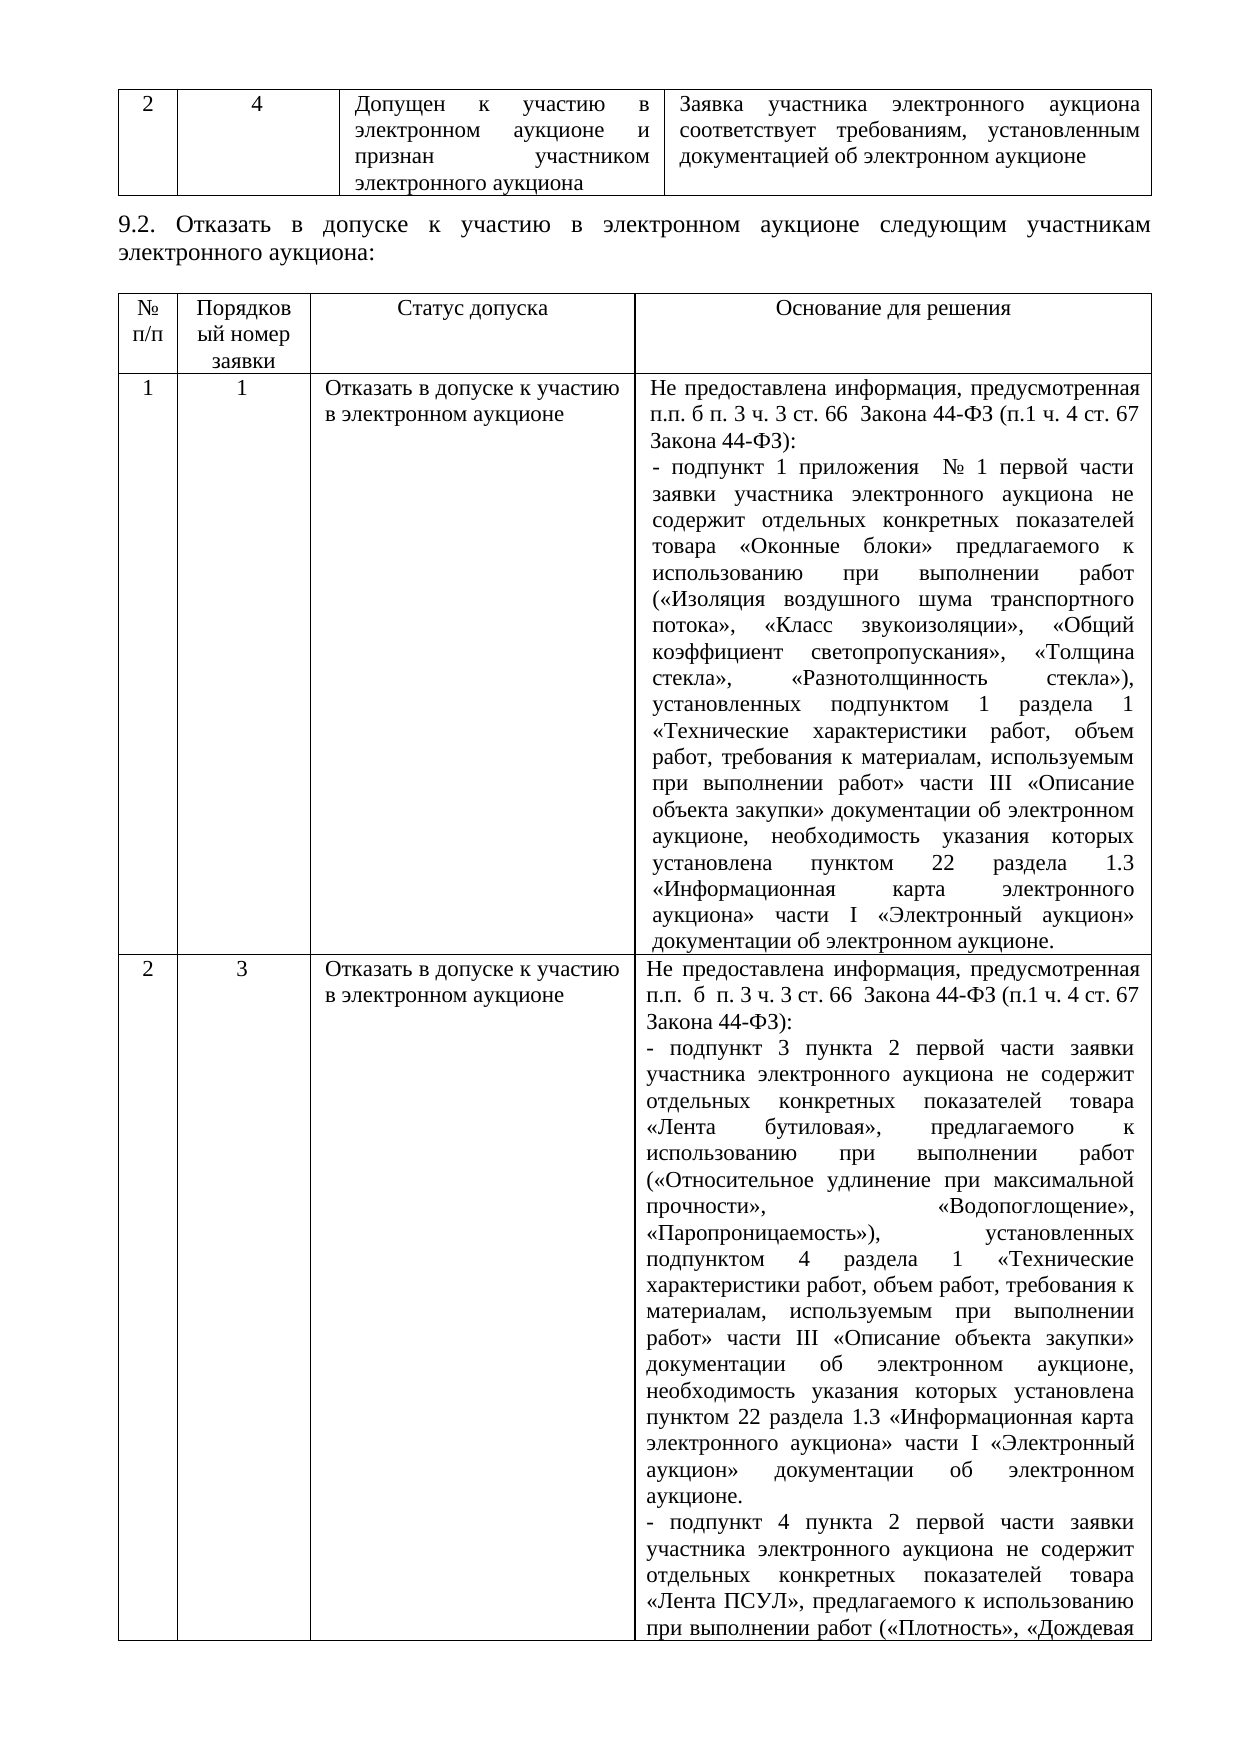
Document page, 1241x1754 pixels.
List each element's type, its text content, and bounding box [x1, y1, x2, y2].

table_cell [665, 90, 1151, 195]
table_cell 2 [119, 90, 177, 195]
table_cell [636, 955, 1151, 1640]
text 9.2. Отказать в допуске к участию в электронном аукционе следующим участникам электронного аукциона: [118, 209, 1152, 266]
table_header № п/п [119, 294, 177, 373]
table_cell 1 [119, 374, 177, 954]
table_cell 1 [178, 374, 310, 954]
table_cell 2 [119, 955, 177, 1640]
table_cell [340, 90, 664, 195]
table_cell 3 [178, 955, 310, 1640]
table_header Основание для решения [636, 294, 1151, 373]
table_header Порядковый номер заявки [178, 294, 310, 373]
table_header Статус допуска [311, 294, 634, 373]
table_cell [311, 955, 634, 1640]
table_cell 4 [178, 90, 339, 195]
table_cell Отказать в допуске к участию в электронном аукционе [311, 374, 634, 954]
table_cell Не предоставлена информация, предусмотренная п.п. б п. 3 ч. 3 ст. 66 Закона 44-ФЗ (п.1 ч. 4 ст. 67 Закона 44-ФЗ): - подпункт 1 приложения № 1 первой части заявки участника электронного аукциона не содержит отдельных конкретных показателей товара «Оконные блоки» предлагаемого к использованию при выполнении работ («Изоляция воздушного шума транспортного потока», «Класс звукоизоляции», «Общий коэффициент светопропускания», «Толщина стекла», «Разнотолщинность стекла»), установленных подпунктом 1 раздела 1 «Технические характеристики работ, объем работ, требования к материалам, используемым при выполнении работ» части III «Описание объекта закупки» документации об электронном аукционе, необходимость указания которых установлена пунктом 22 раздела 1.3 «Информационная карта электронного аукциона» части I «Электронный аукцион» документации об электронном аукционе. [636, 374, 1151, 954]
